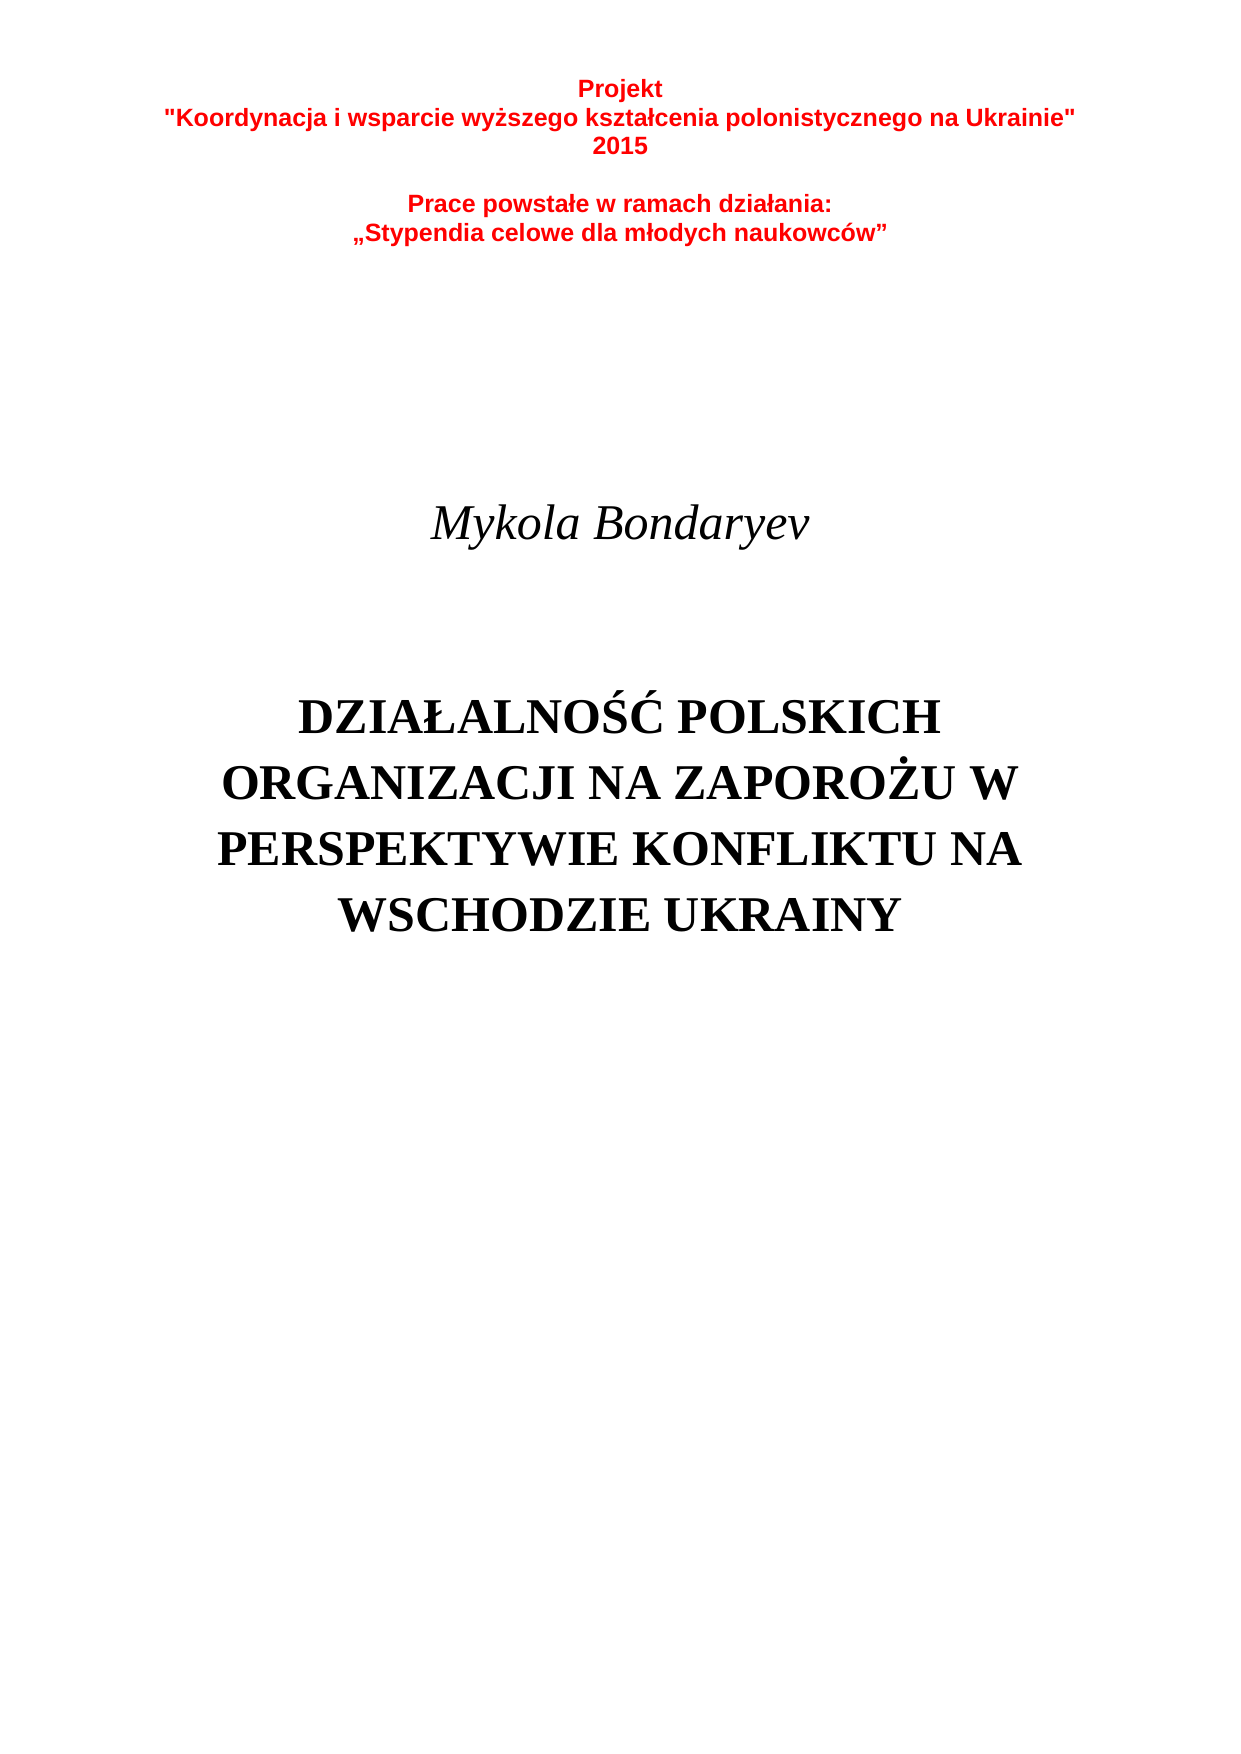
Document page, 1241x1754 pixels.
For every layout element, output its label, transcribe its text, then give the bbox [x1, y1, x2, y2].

text DZIAŁALNOŚĆ POLSKICH ORGANIZACJI NA ZAPOROŻU W PERSPEKTYWIE KONFLIKTU NA WSCHODZIE UKRAINY [148, 687, 1093, 942]
text Mykola Bondaryev [148, 493, 1093, 550]
